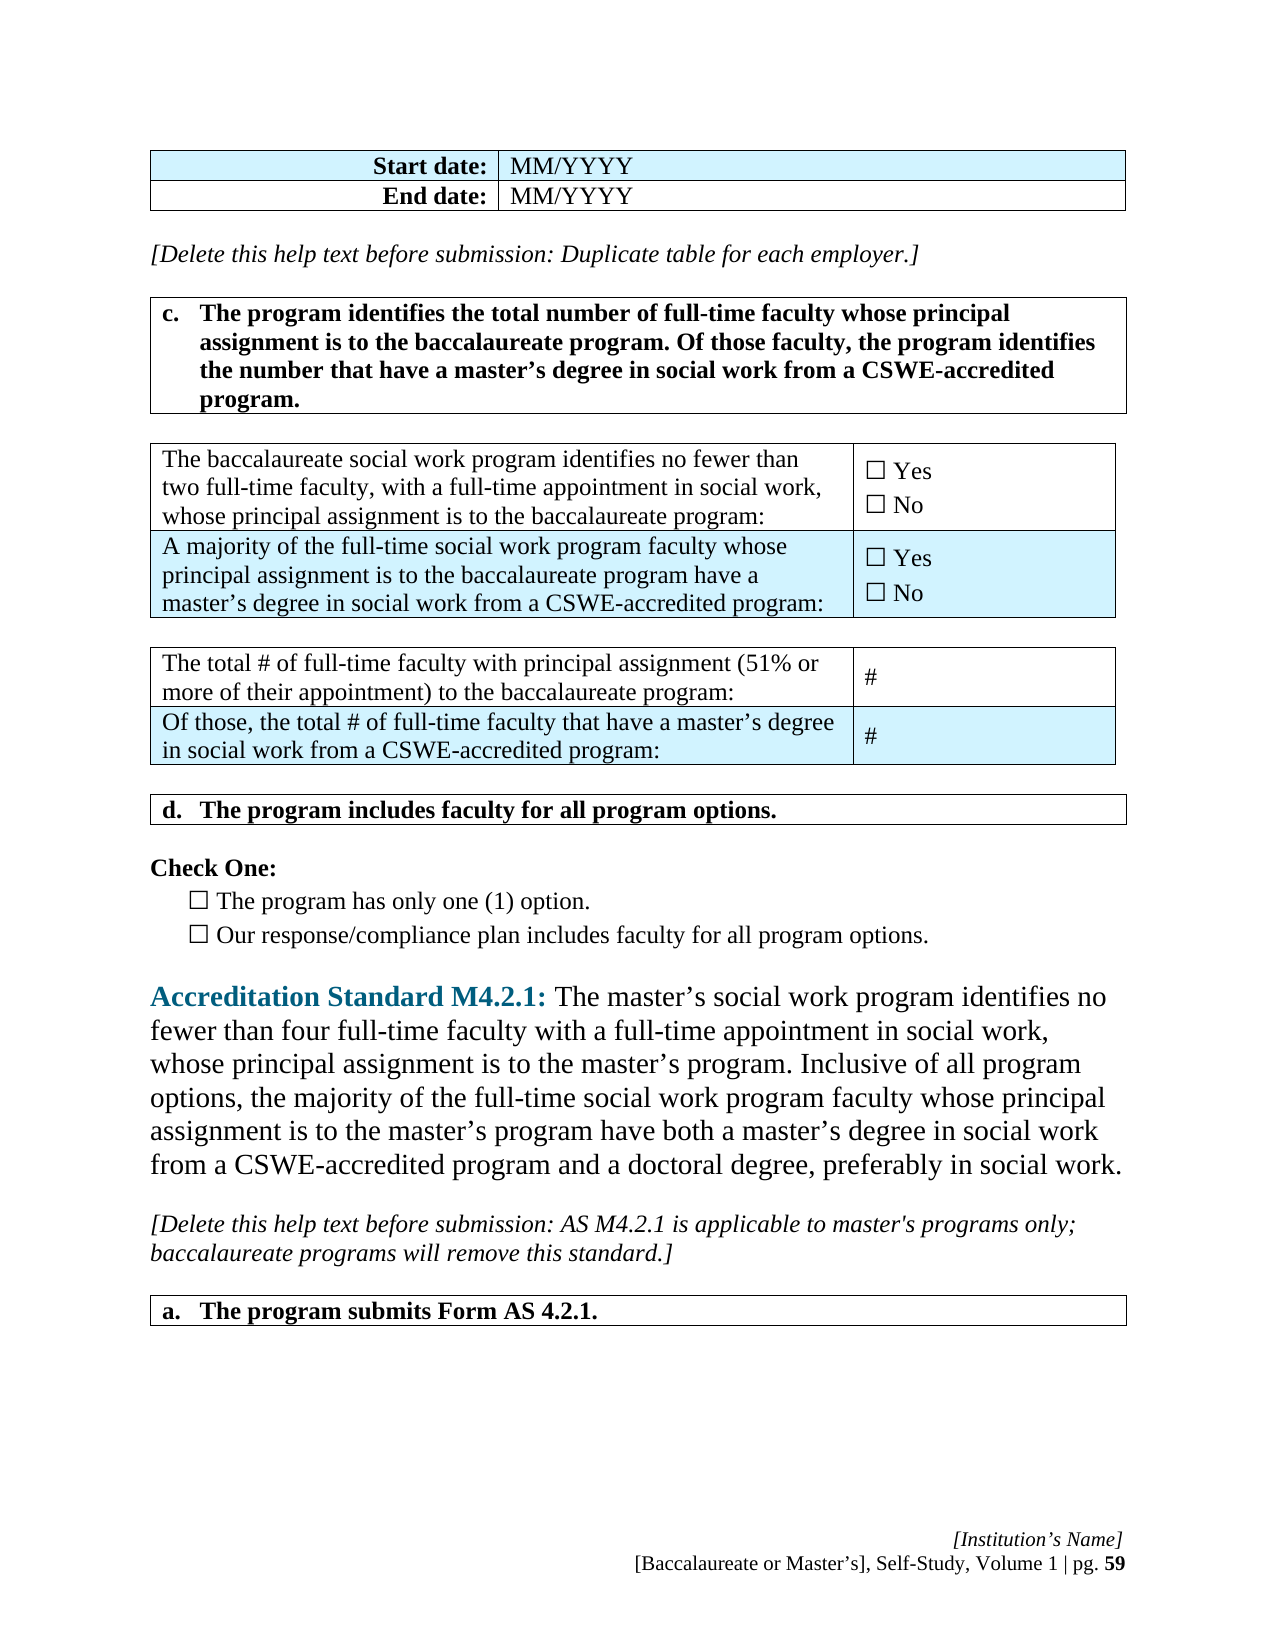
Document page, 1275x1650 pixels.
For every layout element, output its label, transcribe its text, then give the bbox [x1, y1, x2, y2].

table_cell End date: [151, 181, 498, 209]
table_header Yes No [854, 444, 1115, 530]
table_header The program identifies the total number of full-time faculty whose principal assignment is to the baccalaureate program. Of those faculty, the program identifies the number that have a master’s degree in social work from a CSWE-accredited program. [151, 298, 1126, 413]
text [Delete this help text before submission: AS M4.2.1 is applicable to master's programs only; baccalaureate programs will remove this standard.] [150, 1209, 1125, 1267]
table_header The program includes faculty for all program options. [151, 795, 1126, 824]
table_cell Start date: [151, 151, 498, 180]
table_header The program submits Form AS 4.2.1. [151, 1296, 1126, 1325]
table_header # [854, 648, 1115, 706]
table_cell # [854, 707, 1115, 764]
text Accreditation Standard M4.2.1: The master’s social work program identifies no fewer than four full-time faculty with a full-time appointment in social work, whose principal assignment is to the master’s program. Inclusive of all program options, the majority of the full-time social work program faculty whose principal assignment is to the master’s program have both a master’s degree in social work from a CSWE-accredited program and a doctoral degree, preferably in social work. [150, 979, 1125, 1209]
text [Delete this help text before submission: Duplicate table for each employer.] [150, 239, 1125, 268]
table_cell MM/YYYY [499, 151, 1125, 180]
text Check One: [150, 853, 1125, 882]
text The program has only one (1) option. [187, 882, 1125, 916]
table_header The baccalaureate social work program identifies no fewer than two full-time faculty, with a full-time appointment in social work, whose principal assignment is to the baccalaureate program: [151, 444, 853, 530]
table_cell A majority of the full-time social work program faculty whose principal assignment is to the baccalaureate program have a master’s degree in social work from a CSWE-accredited program: [151, 531, 853, 617]
text Our response/compliance plan includes faculty for all program options. [187, 916, 1125, 950]
table_cell Yes No [854, 531, 1115, 617]
table_header The total # of full-time faculty with principal assignment (51% or more of their appointment) to the baccalaureate program: [151, 648, 853, 706]
table_cell Of those, the total # of full-time faculty that have a master’s degree in social work from a CSWE-accredited program: [151, 707, 853, 764]
table_cell MM/YYYY [499, 181, 1125, 209]
